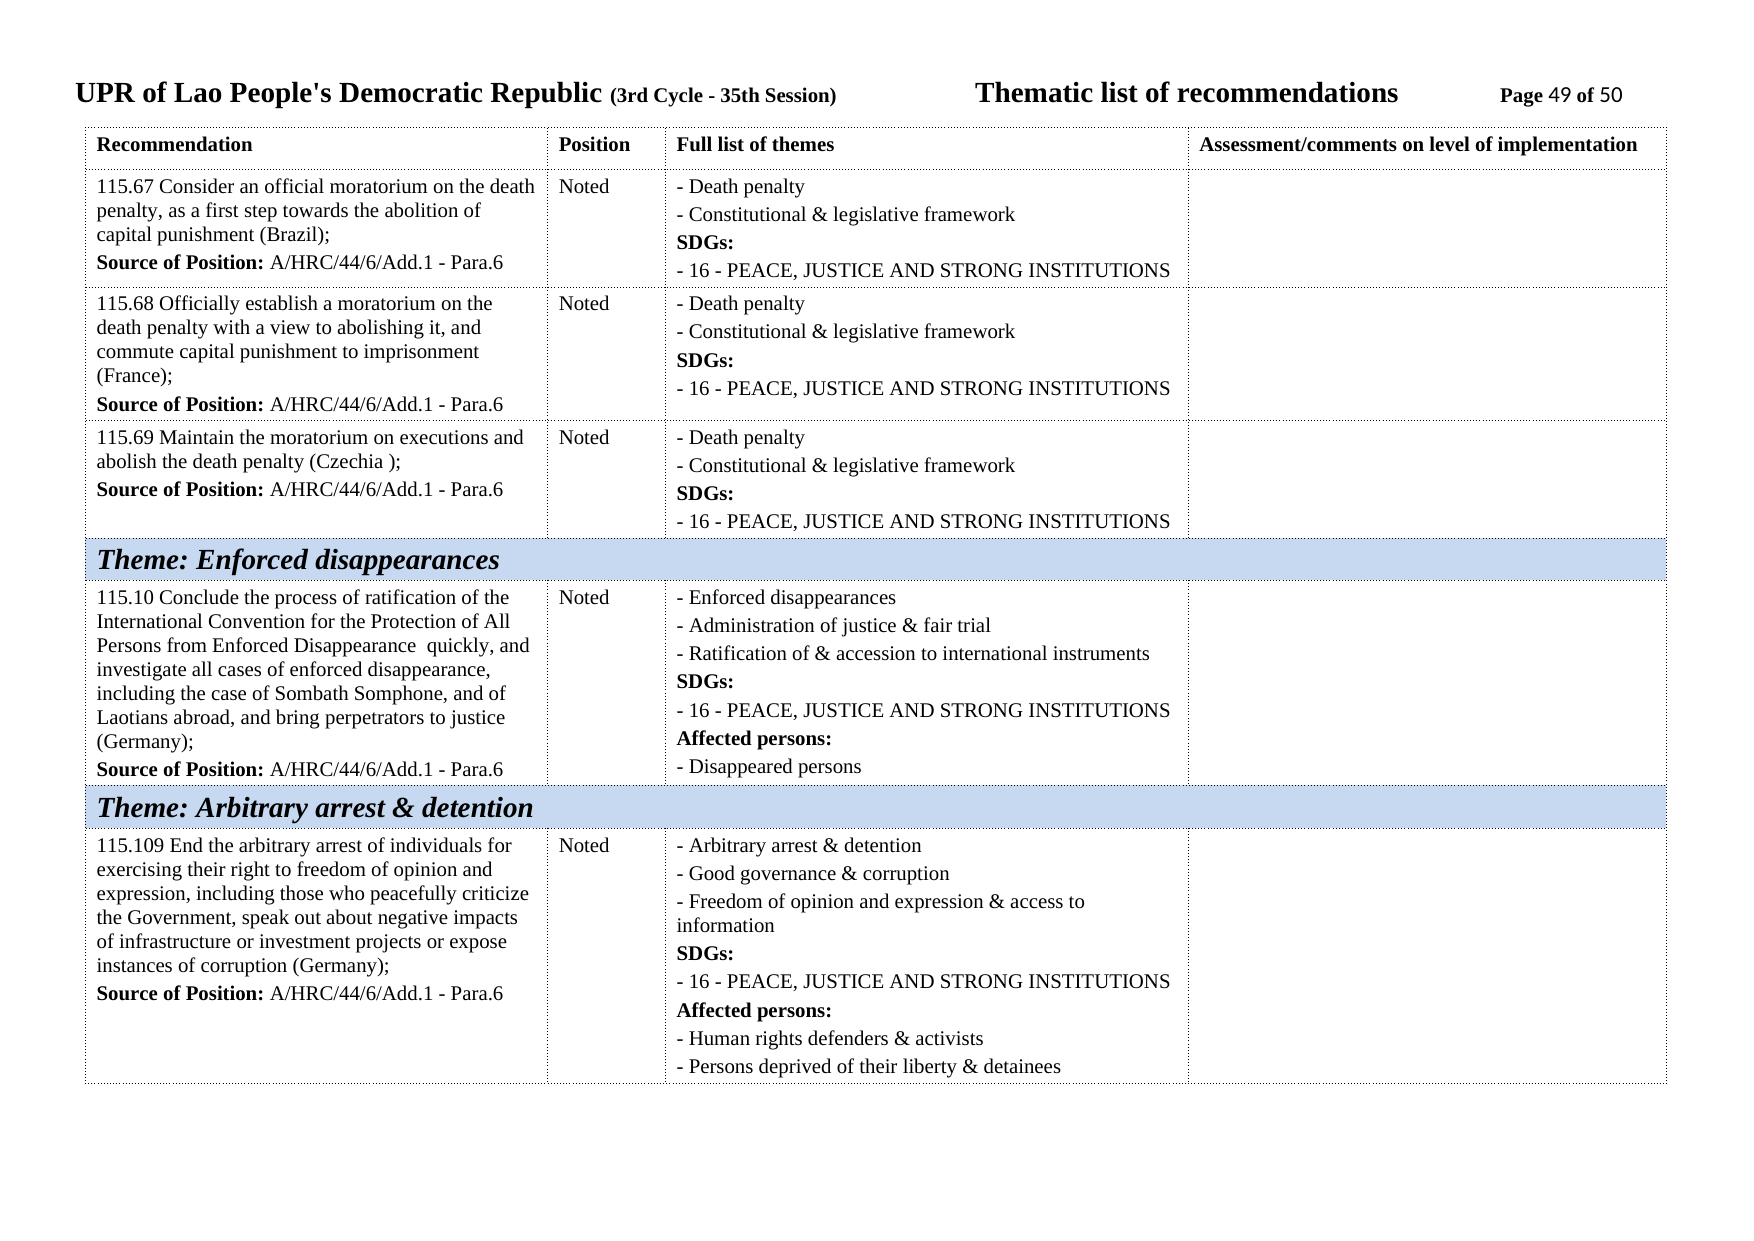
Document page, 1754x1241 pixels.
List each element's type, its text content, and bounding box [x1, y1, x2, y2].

table_cell [1188, 169, 1666, 287]
table_cell Noted [547, 287, 665, 420]
table_cell - Death penalty - Constitutional & legislative framework SDGs: - 16 - PEACE, JUSTICE AND STRONG INSTITUTIONS [665, 420, 1188, 537]
table_cell [1188, 580, 1666, 785]
table_cell 115.69 Maintain the moratorium on executions and abolish the death penalty (Czechia ); Source of Position: A/HRC/44/6/Add.1 - Para.6 [85, 420, 547, 537]
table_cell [665, 169, 1188, 287]
table_cell 115.67 Consider an official moratorium on the death penalty, as a first step towards the abolition of capital punishment (Brazil); Source of Position: A/HRC/44/6/Add.1 - Para.6 [85, 169, 547, 287]
table_cell 115.10 Conclude the process of ratification of the International Convention for the Protection of All Persons from Enforced Disappearance quickly, and investigate all cases of enforced disappearance, including the case of Sombath Somphone, and of Laotians abroad, and bring perpetrators to justice (Germany); Source of Position: A/HRC/44/6/Add.1 - Para.6 [85, 580, 547, 785]
table_cell - Arbitrary arrest & detention - Good governance & corruption - Freedom of opinion and expression & access to information SDGs: - 16 - PEACE, JUSTICE AND STRONG INSTITUTIONS Affected persons: - Human rights defenders & activists - Persons deprived of their liberty & detainees [665, 828, 1188, 1082]
table_cell 115.109 End the arbitrary arrest of individuals for exercising their right to freedom of opinion and expression, including those who peacefully criticize the Government, speak out about negative impacts of infrastructure or investment projects or expose instances of corruption (Germany); Source of Position: A/HRC/44/6/Add.1 - Para.6 [85, 828, 547, 1082]
table_header Full list of themes [665, 127, 1188, 169]
table_cell 115.68 Officially establish a moratorium on the death penalty with a view to abolishing it, and commute capital punishment to imprisonment (France); Source of Position: A/HRC/44/6/Add.1 - Para.6 [85, 287, 547, 420]
table_cell Theme: Enforced disappearances [85, 538, 1666, 580]
table_cell [1188, 420, 1666, 537]
table_cell [1188, 828, 1666, 1082]
table_cell - Enforced disappearances - Administration of justice & fair trial - Ratification of & accession to international instruments SDGs: - 16 - PEACE, JUSTICE AND STRONG INSTITUTIONS Affected persons: - Disappeared persons [665, 580, 1188, 785]
table_cell Noted [547, 828, 665, 1082]
table_cell Noted [547, 169, 665, 287]
table_cell Noted [547, 580, 665, 785]
table_cell Theme: Arbitrary arrest & detention [85, 785, 1666, 828]
table_header Assessment/comments on level of implementation [1188, 127, 1666, 169]
table_cell - Death penalty - Constitutional & legislative framework SDGs: - 16 - PEACE, JUSTICE AND STRONG INSTITUTIONS [665, 287, 1188, 420]
table_cell [1188, 287, 1666, 420]
table_cell Noted [547, 420, 665, 537]
table_header Recommendation [85, 127, 547, 169]
table_header Position [547, 127, 665, 169]
